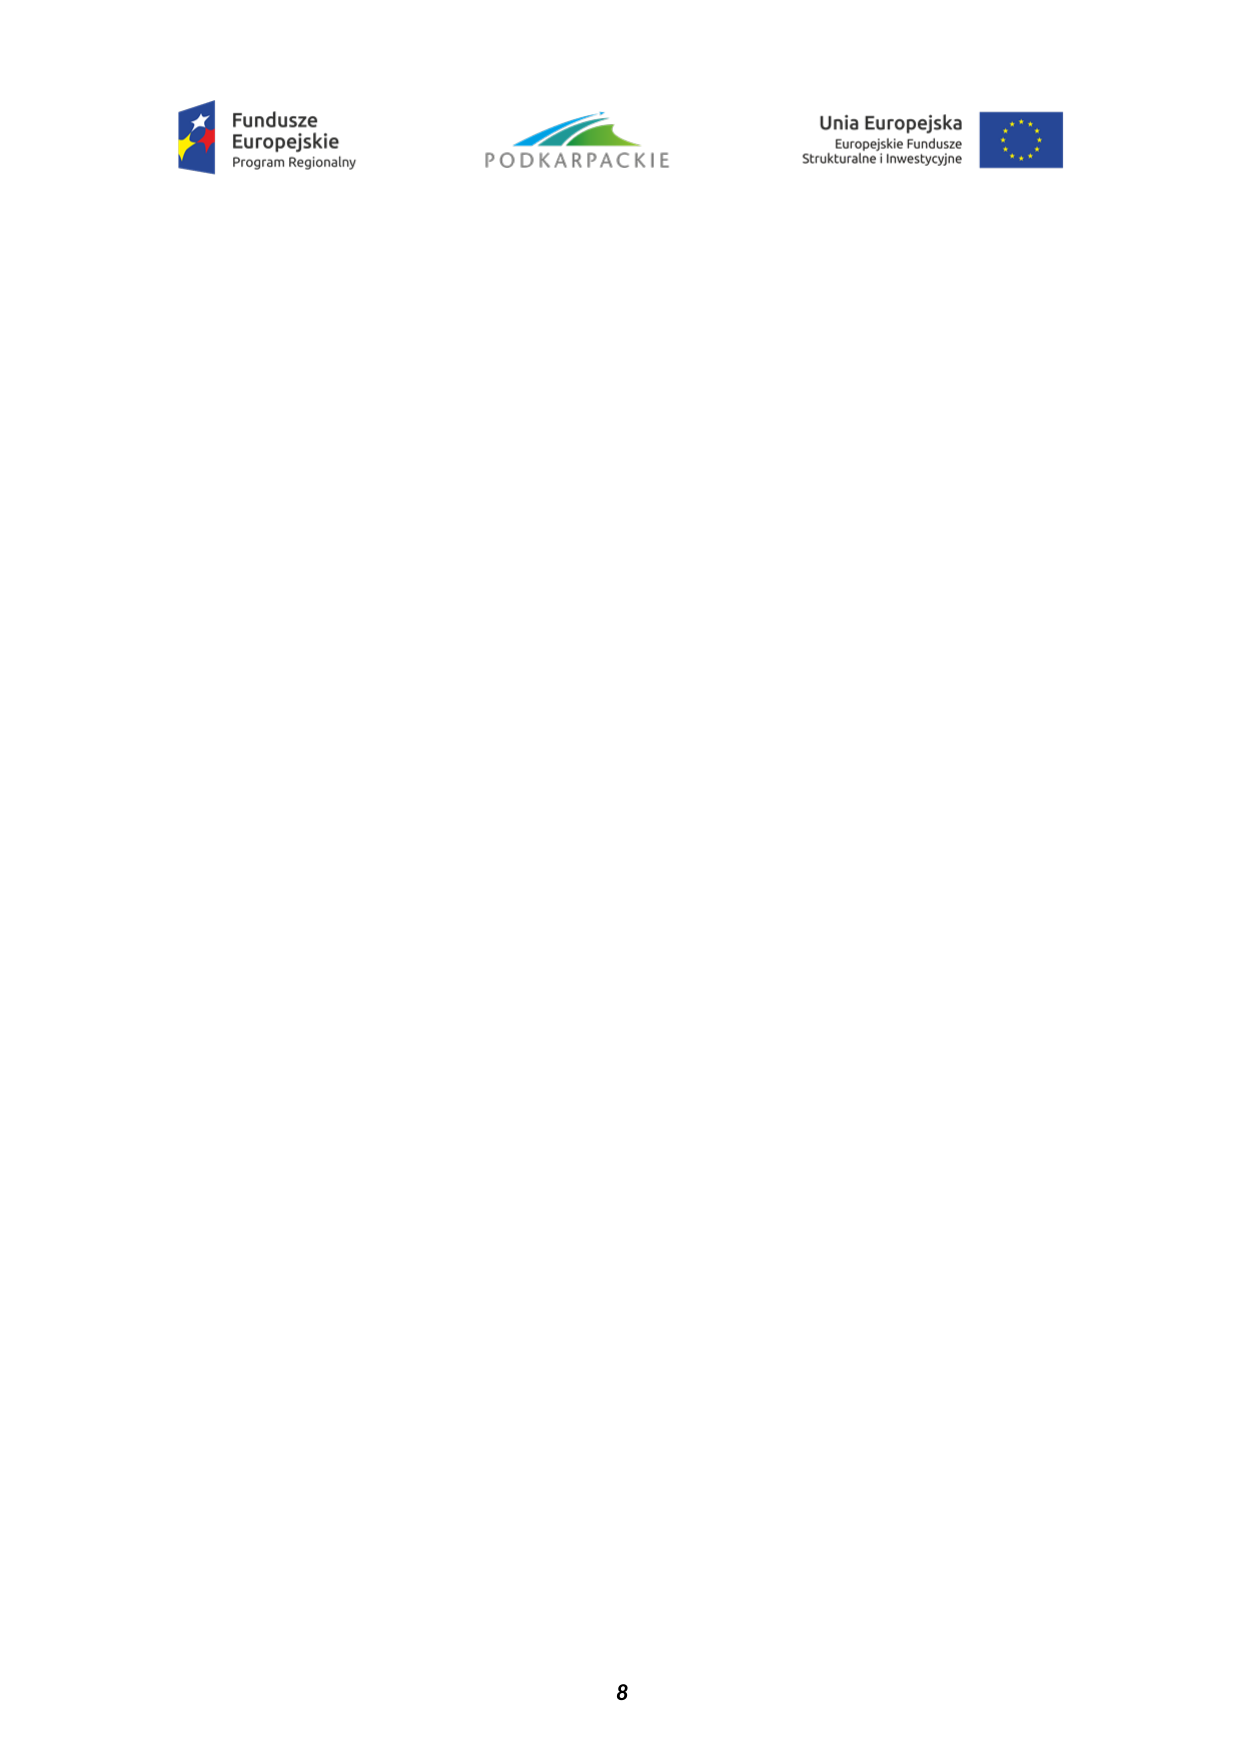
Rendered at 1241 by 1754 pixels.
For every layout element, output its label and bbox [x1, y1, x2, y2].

picture [147, 80, 1093, 204]
